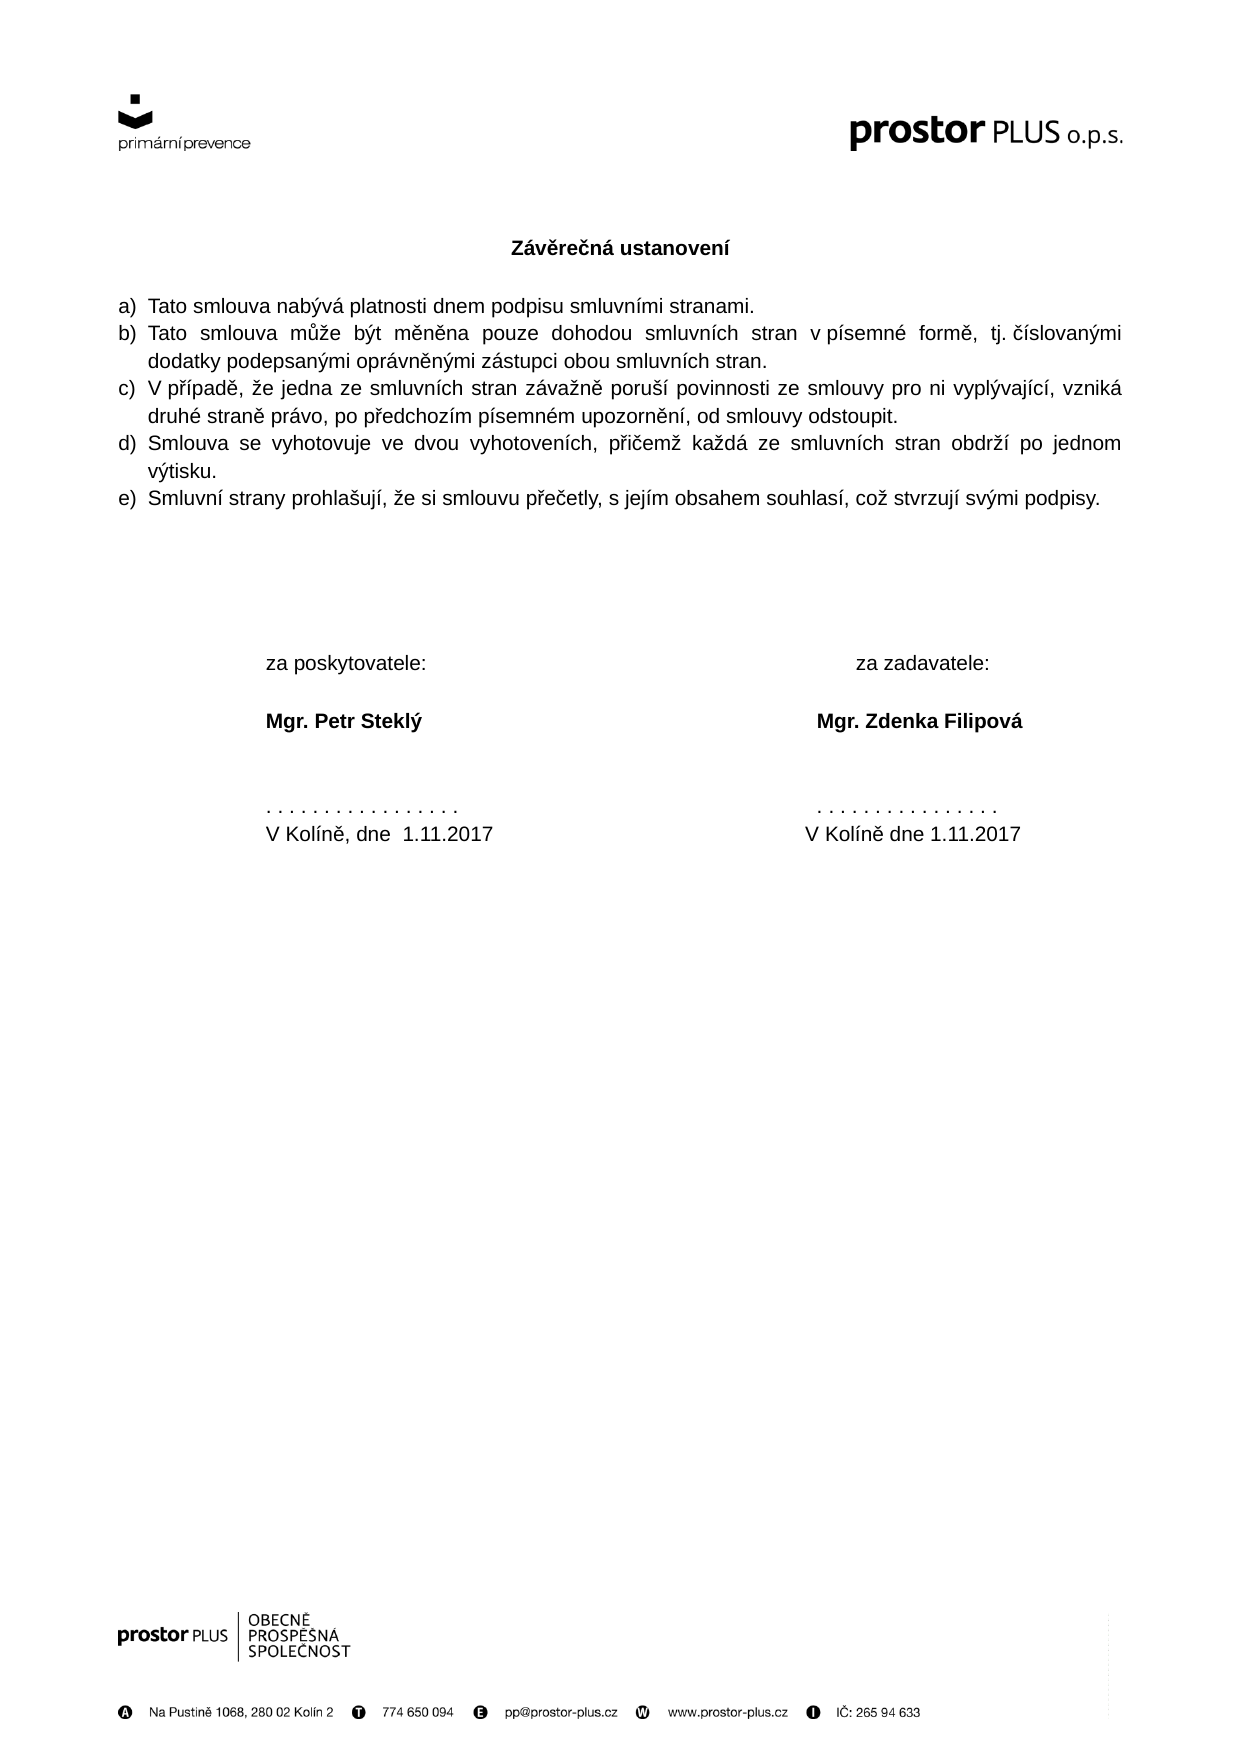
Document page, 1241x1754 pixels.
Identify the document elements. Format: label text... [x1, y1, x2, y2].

list Smlouva se vyhotovuje ve dvou vyhotoveních, přičemž každá ze smluvních stran obdrží po jednom výtisku. [118, 431, 1122, 483]
list V případě, že jedna ze smluvních stran závažně poruší povinnosti ze smlouvy pro ni vyplývající, vzniká druhé straně právo, po předchozím písemném upozornění, od smlouvy odstoupit. [118, 376, 1122, 428]
picture [118, 94, 1123, 151]
text za poskytovatele: za zadavatele: [192, 651, 1122, 675]
list Smluvní strany prohlašují, že si smlouvu přečetly, s jejím obsahem souhlasí, což stvrzují svými podpisy. [118, 486, 1122, 510]
text Mgr. Petr Steklý Mgr. Zdenka Filipová [192, 709, 1122, 733]
list Tato smlouva může být měněna pouze dohodou smluvních stran v písemné formě, tj. číslovanými dodatky podepsanými oprávněnými zástupci obou smluvních stran. [118, 321, 1122, 373]
text . . . . . . . . . . . . . . . . . . . . . . . . . . . . . . . . . [192, 794, 1122, 818]
list Tato smlouva nabývá platnosti dnem podpisu smluvními stranami. [118, 294, 1122, 318]
text Závěrečná ustanovení [118, 236, 1122, 260]
picture [118, 1612, 1109, 1719]
text V Kolíně, dne 1.11.2017 V Kolíně dne 1.11.2017 [192, 822, 1122, 846]
